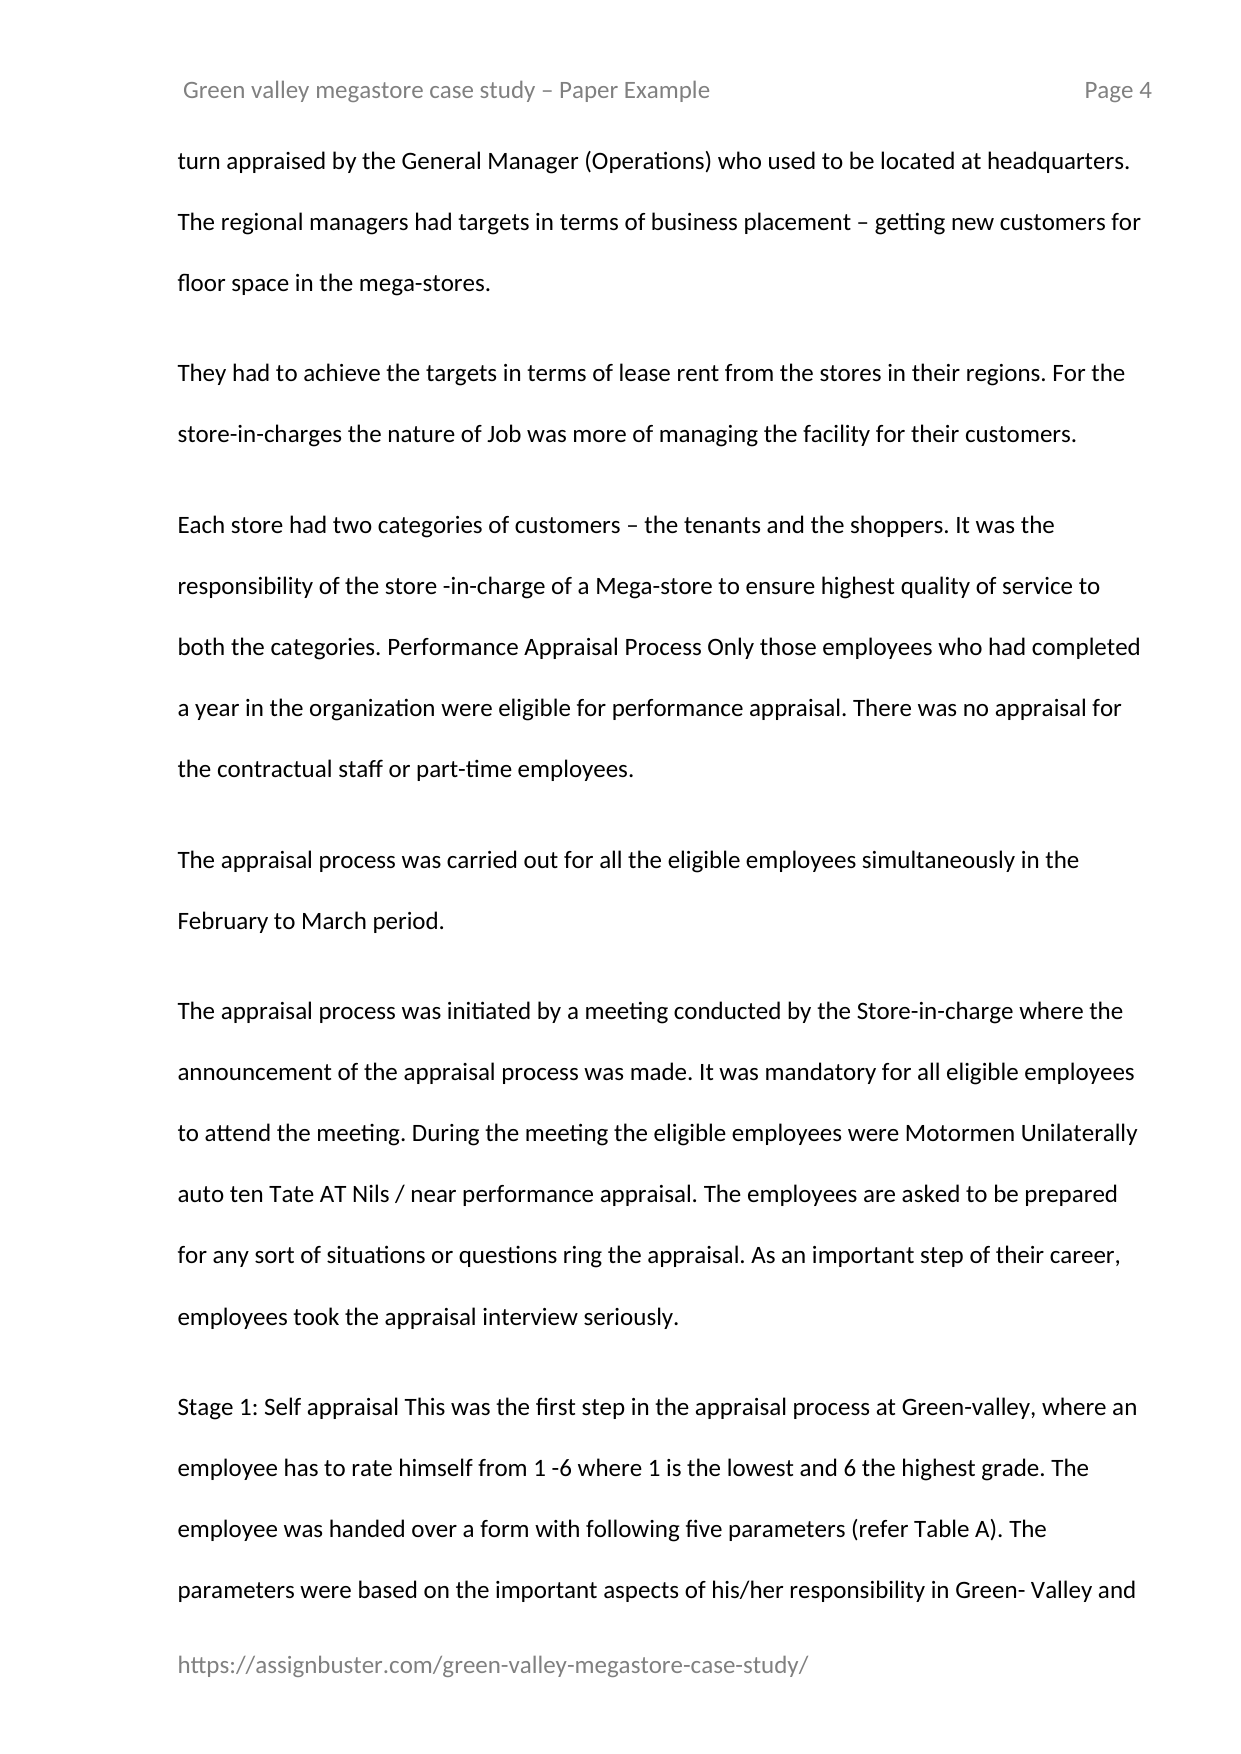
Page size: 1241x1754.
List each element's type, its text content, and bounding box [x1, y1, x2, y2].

text The appraisal process was carried out for all the eligible employees simultaneously in the February to March period. [177, 844, 1152, 935]
text They had to achieve the targets in terms of lease rent from the stores in their regions. For the store-in-charges the nature of Job was more of managing the facility for their customers. [177, 358, 1152, 449]
text The appraisal process was initiated by a meeting conducted by the Store-in-charge where the announcement of the appraisal process was made. It was mandatory for all eligible employees to attend the meeting. During the meeting the eligible employees were Motormen Unilaterally auto ten Tate AT Nils / near performance appraisal. The employees are asked to be prepared for any sort of situations or questions ring the appraisal. As an important step of their career, employees took the appraisal interview seriously. [177, 995, 1152, 1331]
text Each store had two categories of customers – the tenants and the shoppers. It was the responsibility of the store -in-charge of a Mega-store to ensure highest quality of service to both the categories. Performance Appraisal Process Only those employees who had completed a year in the organization were eligible for performance appraisal. There was no appraisal for the contractual staff or part-time employees. [177, 509, 1152, 784]
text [177, 145, 1152, 298]
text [177, 1391, 1152, 1605]
